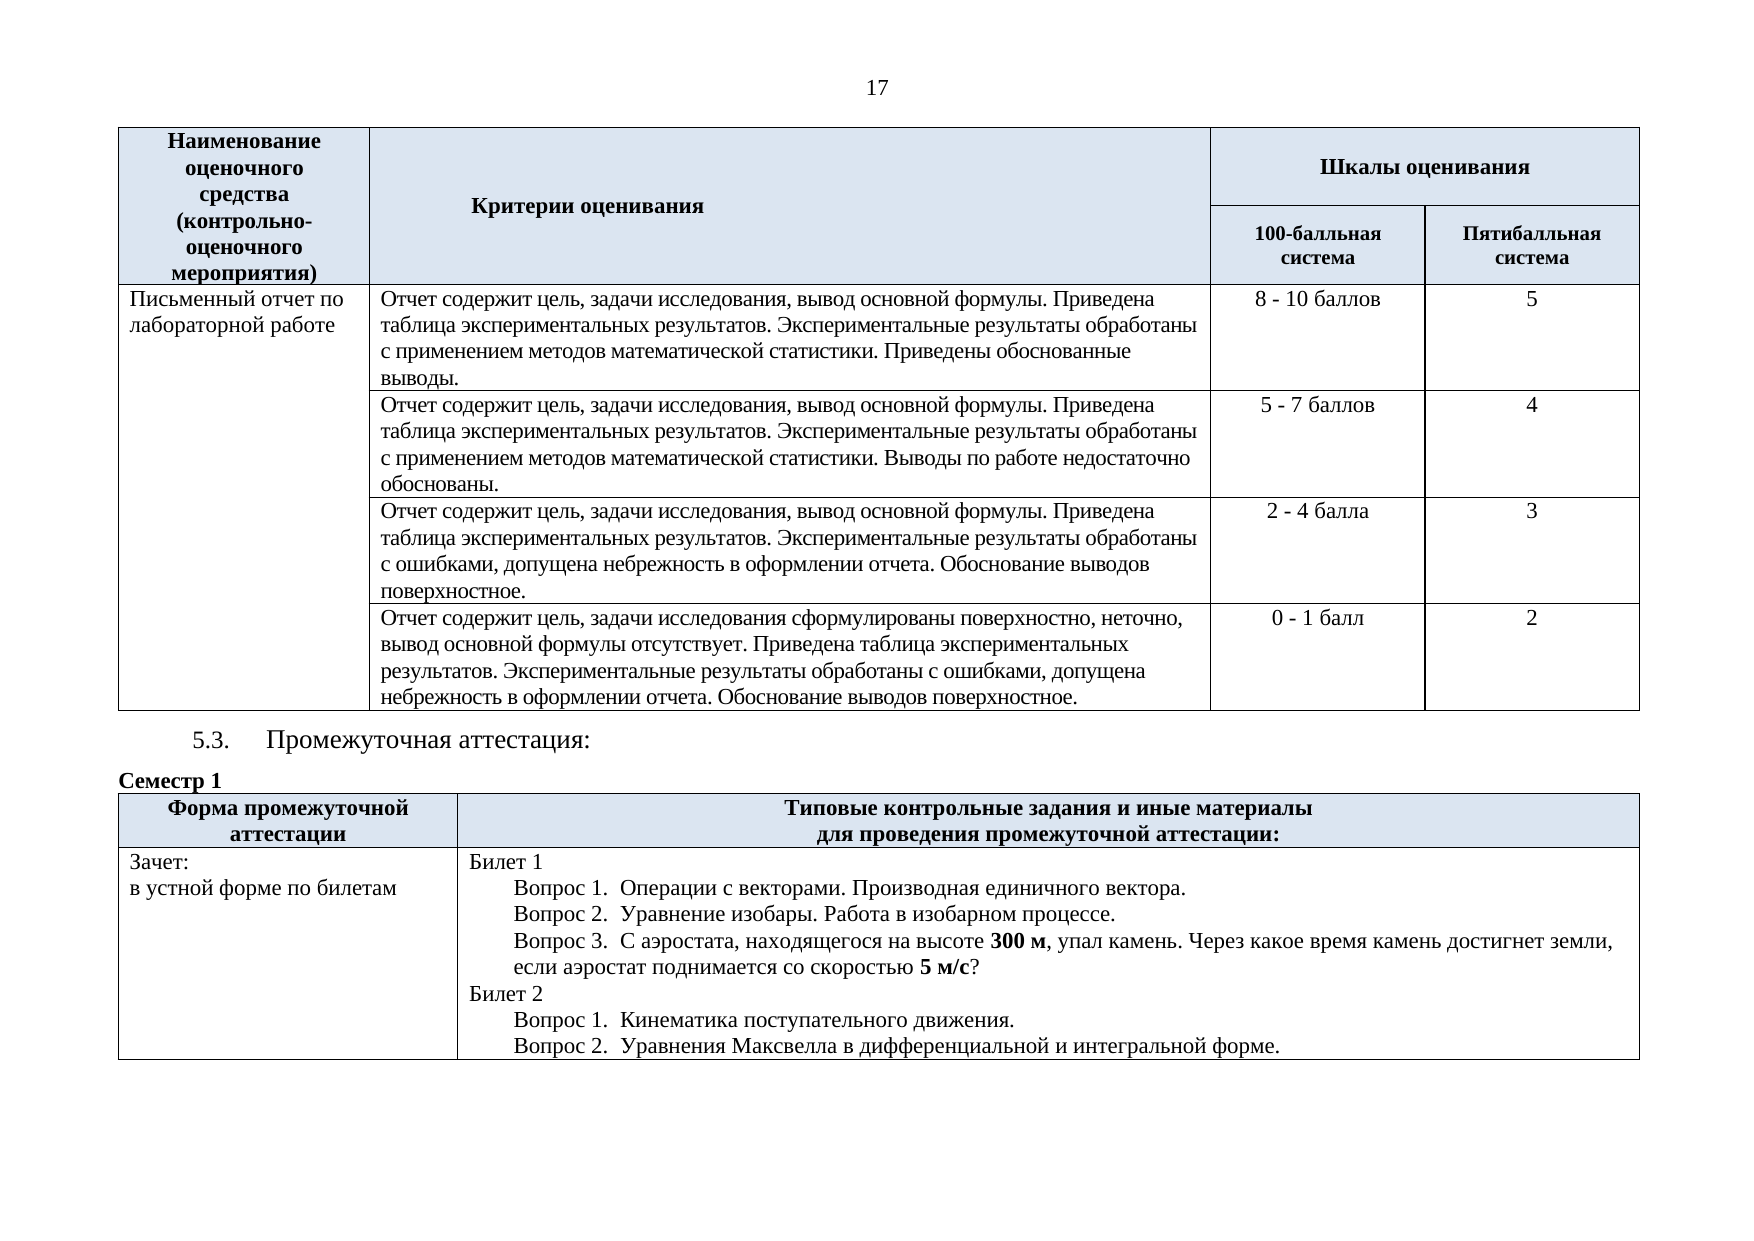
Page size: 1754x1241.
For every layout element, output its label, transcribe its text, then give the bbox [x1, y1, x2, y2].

table_cell 2 [1426, 604, 1639, 709]
table_cell 8 - 10 баллов [1211, 285, 1424, 390]
table_cell 3 [1426, 498, 1639, 603]
table_cell Пятибалльная система [1426, 206, 1639, 284]
table_cell 100-балльная система [1211, 206, 1424, 284]
table_cell Отчет содержит цель, задачи исследования, вывод основной формулы. Приведена таблица экспериментальных результатов. Экспериментальные результаты обработаны с ошибками, допущена небрежность в оформлении отчета. Обоснование выводов поверхностное. [370, 498, 1210, 603]
table_cell Отчет содержит цель, задачи исследования, вывод основной формулы. Приведена таблица экспериментальных результатов. Экспериментальные результаты обработаны с применением методов математической статистики. Выводы по работе недостаточно обоснованы. [370, 391, 1210, 497]
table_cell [458, 848, 1639, 1059]
table_cell 0 - 1 балл [1211, 604, 1424, 709]
table_cell 4 [1426, 391, 1639, 497]
table_header Форма промежуточной аттестации [119, 794, 457, 847]
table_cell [119, 848, 457, 1059]
table_cell 5 - 7 баллов [1211, 391, 1424, 497]
table_cell Письменный отчет по лабораторной работе [119, 285, 369, 709]
subtitle Промежуточная аттестация: [192, 723, 1636, 754]
table_header Шкалы оценивания [1211, 128, 1639, 205]
table_cell 5 [1426, 285, 1639, 390]
table_cell 2 - 4 балла [1211, 498, 1424, 603]
table_header Типовые контрольные задания и иные материалы для проведения промежуточной аттестации: [458, 794, 1639, 847]
table_cell Отчет содержит цель, задачи исследования, вывод основной формулы. Приведена таблица экспериментальных результатов. Экспериментальные результаты обработаны с применением методов математической статистики. Приведены обоснованные выводы. [370, 285, 1210, 390]
table_header Критерии оценивания [370, 128, 1210, 284]
table_header Наименование оценочного средства (контрольно-оценочного мероприятия) [119, 128, 369, 284]
text Семестр 1 [118, 767, 1636, 793]
table_cell Отчет содержит цель, задачи исследования сформулированы поверхностно, неточно, вывод основной формулы отсутствует. Приведена таблица экспериментальных результатов. Экспериментальные результаты обработаны с ошибками, допущена небрежность в оформлении отчета. Обоснование выводов поверхностное. [370, 604, 1210, 709]
